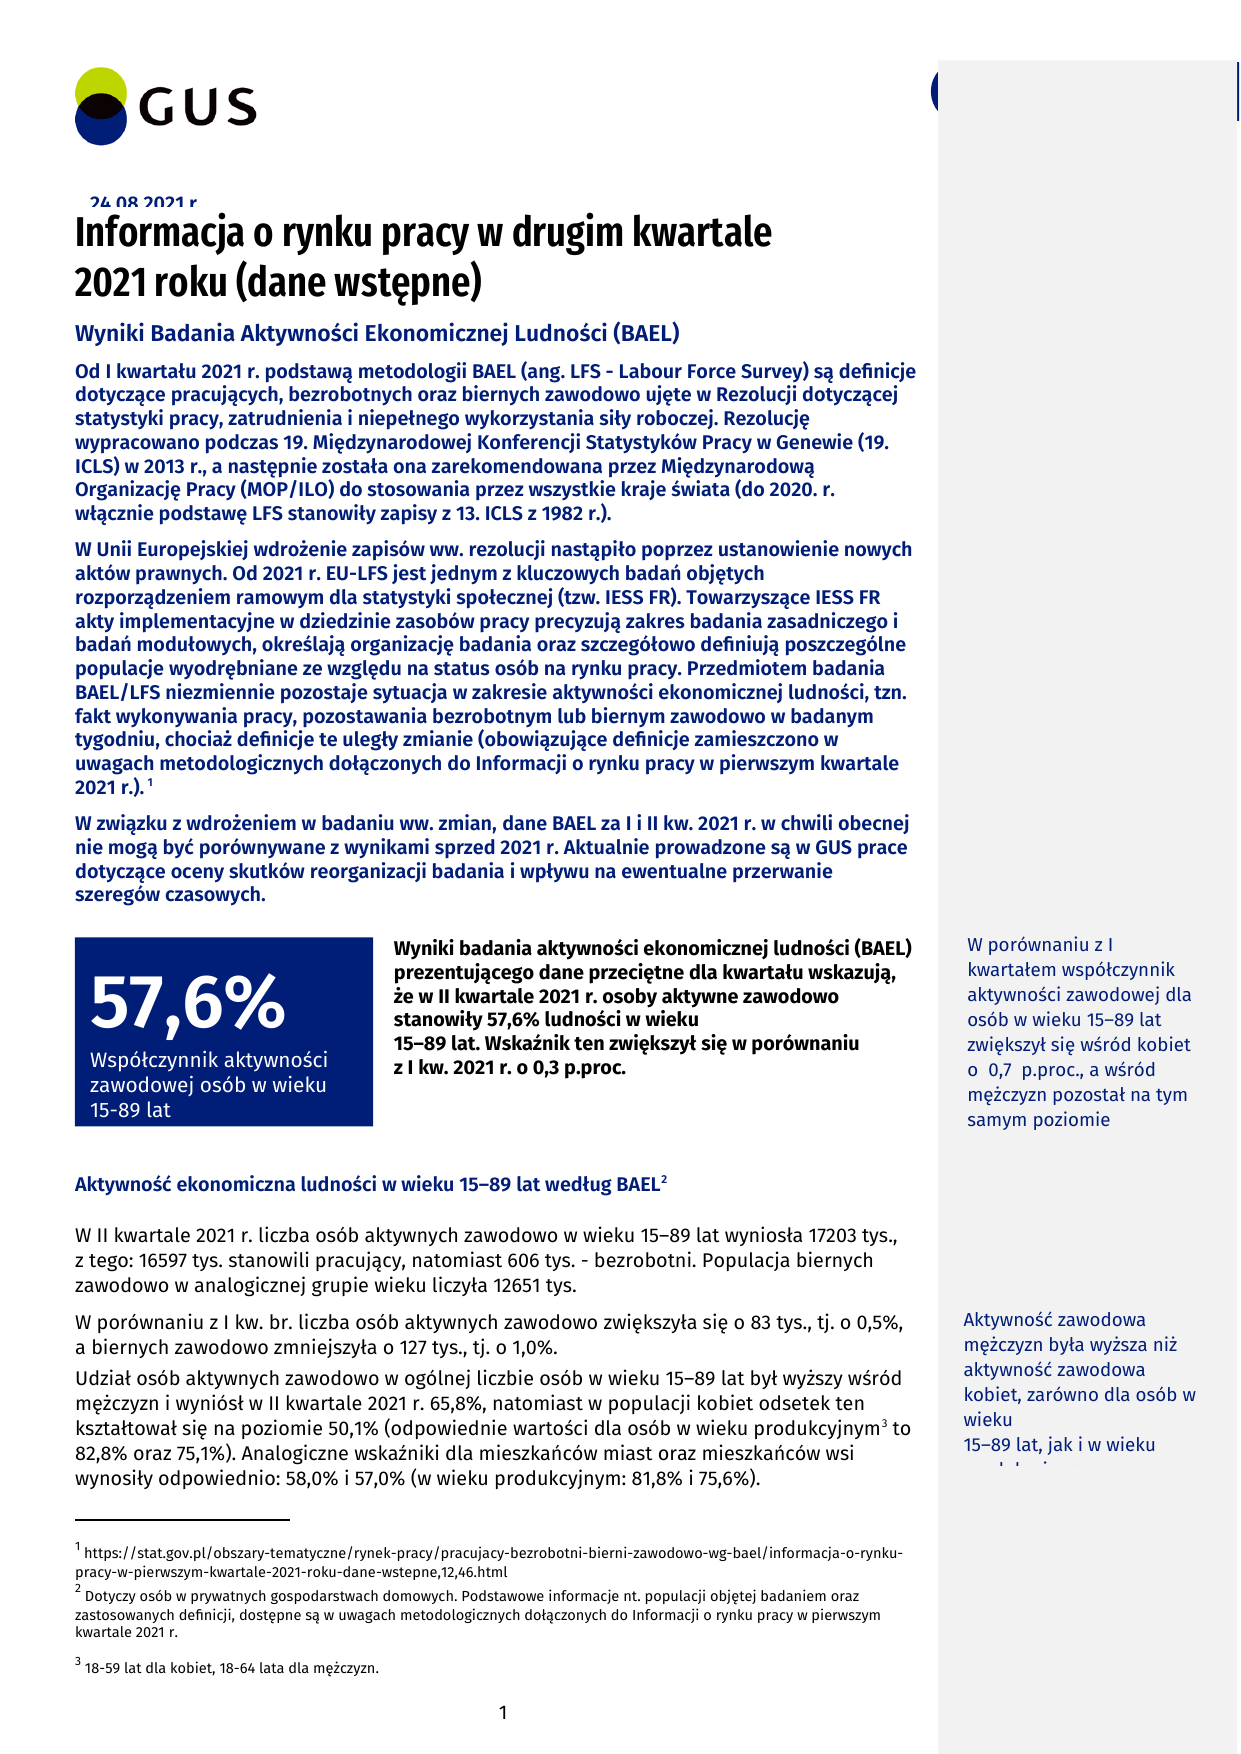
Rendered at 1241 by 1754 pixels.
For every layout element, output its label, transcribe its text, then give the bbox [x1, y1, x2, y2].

text Wyniki badania aktywności ekonomicznej ludności (BAEL) prezentującego dane przeciętne dla kwartału wskazują, że w II kwartale 2021 r. osoby aktywne zawodowo stanowiły 57,6% ludności w wieku 15–89 lat. Wskaźnik ten zwiększył się w porównaniu z I kw. 2021 r. o 0,3 p.proc. [374, 937, 930, 1079]
text W związku z wdrożeniem w badaniu ww. zmian, dane BAEL za I i II kw. 2021 r. w chwili obecnej nie mogą być porównywane z wynikami sprzed 2021 r. Aktualnie prowadzone są w GUS prace dotyczące oceny skutków reorganizacji badania i wpływu na ewentualne przerwanie szeregów czasowych. [75, 812, 930, 907]
text Wyniki Badania Aktywności Ekonomicznej Ludności (BAEL) [75, 319, 930, 347]
text W II kwartale 2021 r. liczba osób aktywnych zawodowo w wieku 15–89 lat wyniosła 17203 tys., z tego: 16597 tys. stanowili pracujący, natomiast 606 tys. - bezrobotni. Populacja biernych zawodowo w analogicznej grupie wieku liczyła 12651 tys. [75, 1222, 930, 1297]
picture [75, 42, 282, 171]
subtitle Aktywność ekonomiczna ludności w wieku 15–89 lat według BAEL [75, 1173, 930, 1197]
text W Unii Europejskiej wdrożenie zapisów ww. rezolucji nastąpiło poprzez ustanowienie nowych aktów prawnych. Od 2021 r. EU-LFS jest jednym z kluczowych badań objętych rozporządzeniem ramowym dla statystyki społecznej (tzw. IESS FR). Towarzyszące IESS FR akty implementacyjne w dziedzinie zasobów pracy precyzują zakres badania zasadniczego i badań modułowych, określają organizację badania oraz szczegółowo definiują poszczególne populacje wyodrębniane ze względu na status osób na rynku pracy. Przedmiotem badania BAEL/LFS niezmiennie pozostaje sytuacja w zakresie aktywności ekonomicznej ludności, tzn. fakt wykonywania pracy, pozostawania bezrobotnym lub biernym zawodowo w badanym tygodniu, chociaż definicje te uległy zmianie (obowiązujące definicje zamieszczono w uwagach metodologicznych dołączonych do Informacji o rynku pracy w pierwszym kwartale 2021 r.). [75, 538, 930, 799]
text Od I kwartału 2021 r. podstawą metodologii BAEL (ang. LFS - Labour Force Survey) są definicje dotyczące pracujących, bezrobotnych oraz biernych zawodowo ujęte w Rezolucji dotyczącej statystyki pracy, zatrudnienia i niepełnego wykorzystania siły roboczej. Rezolucję wypracowano podczas 19. Międzynarodowej Konferencji Statystyków Pracy w Genewie (19. ICLS) w 2013 r., a następnie została ona zarekomendowana przez Międzynarodową Organizację Pracy (MOP/ILO) do stosowania przez wszystkie kraje świata (do 2020. r. włącznie podstawę LFS stanowiły zapisy z 13. ICLS z 1982 r.). [75, 359, 930, 526]
text Informacja o rynku pracy w drugim kwartale 2021 roku (dane wstępne) [482, 207, 930, 307]
text Udział osób aktywnych zawodowo w ogólnej liczbie osób w wieku 15–89 lat był wyższy wśród mężczyzn i wyniósł w II kwartale 2021 r. 65,8%, natomiast w populacji kobiet odsetek ten kształtował się na poziomie 50,1% (odpowiednie wartości dla osób w wieku produkcyjnym to 82,8% oraz 75,1%). Analogiczne wskaźniki dla mieszkańców miast oraz mieszkańców wsi wynosiły odpowiednio: 58,0% i 57,0% (w wieku produkcyjnym: 81,8% i 75,6%). [75, 1366, 930, 1491]
text W porównaniu z I kw. br. liczba osób aktywnych zawodowo zwiększyła się o 83 tys., tj. o 0,5%, a biernych zawodowo zmniejszyła o 127 tys., tj. o 1,0%. [75, 1309, 930, 1359]
